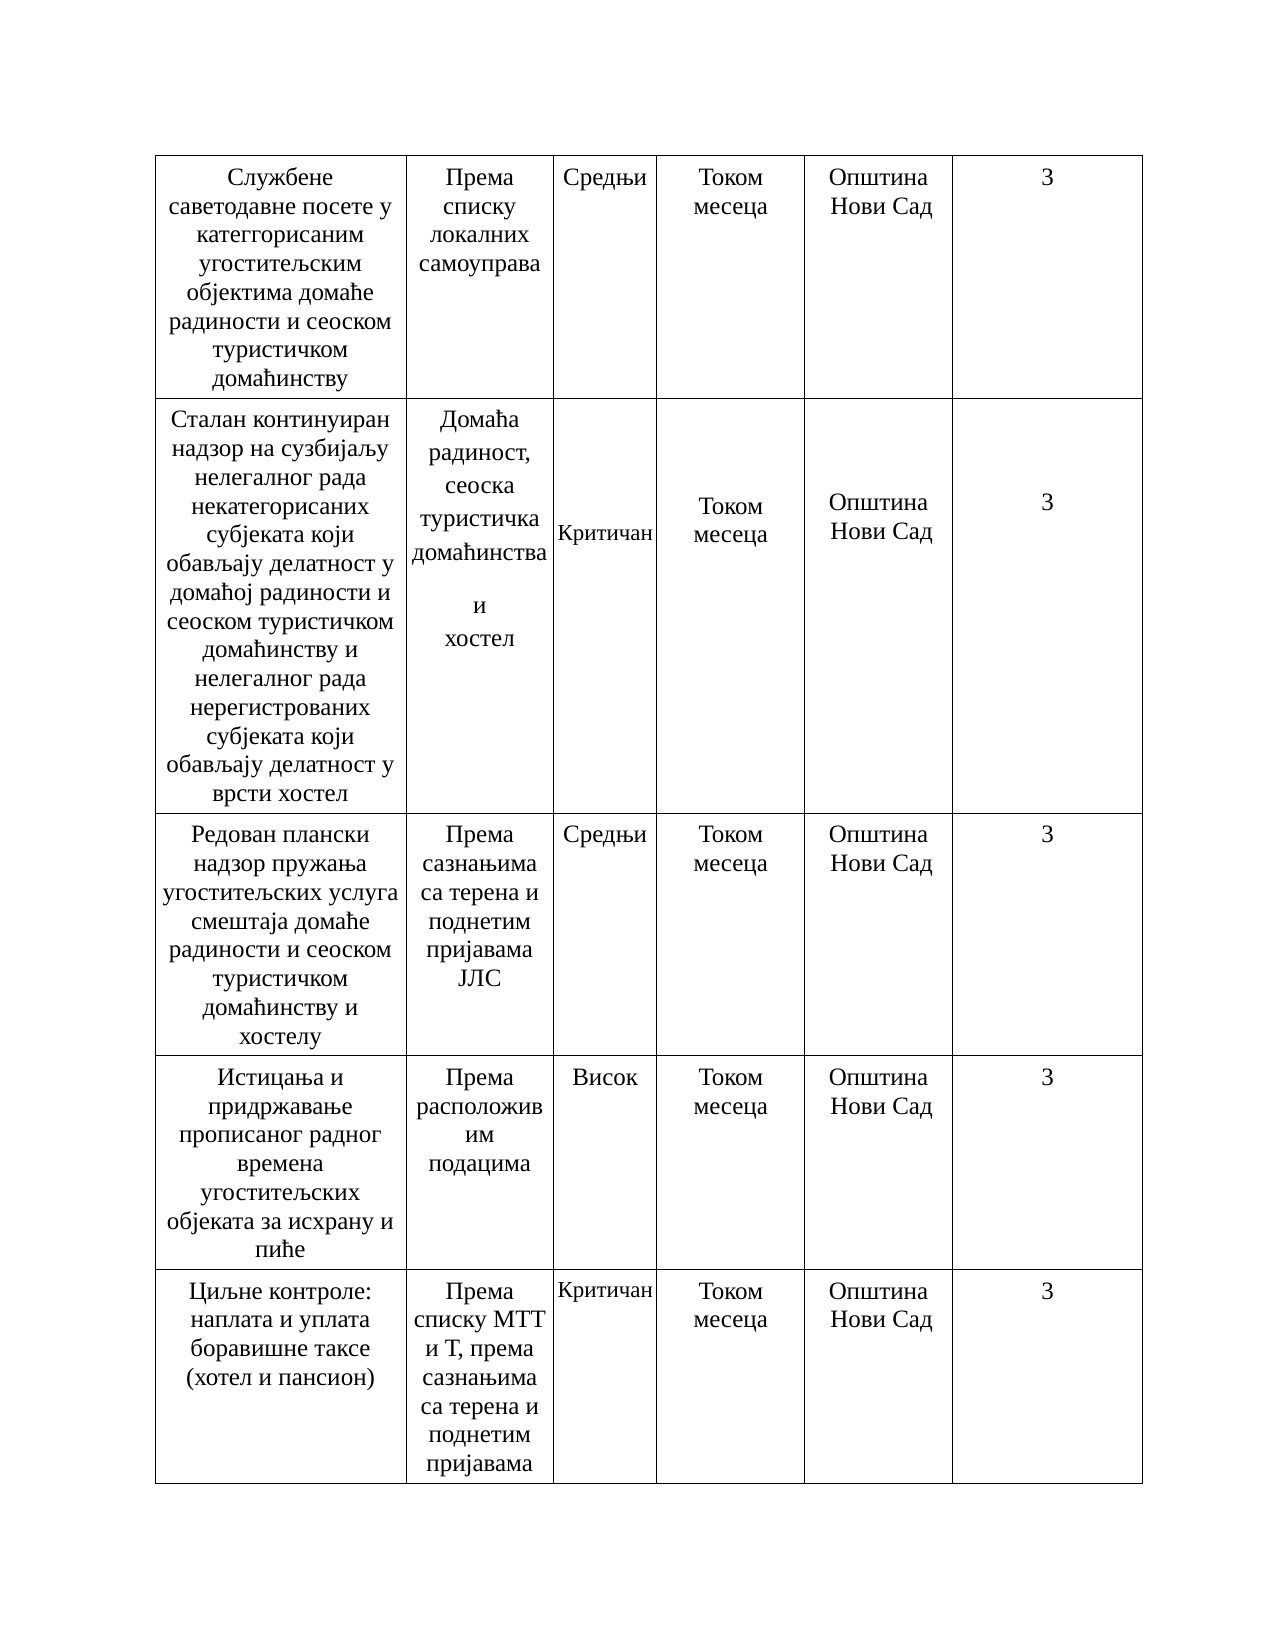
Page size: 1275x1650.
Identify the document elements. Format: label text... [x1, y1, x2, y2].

table_cell 3 [953, 156, 1142, 398]
table_cell Према списку локалних самоуправа [407, 156, 553, 398]
table_cell Током месеца [657, 814, 804, 1055]
table_cell Према сазнањима са терена и поднетим пријавама ЈЛС [407, 814, 553, 1055]
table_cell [407, 1270, 553, 1483]
table_cell Критичан [554, 1270, 656, 1483]
table_cell Критичан [554, 399, 656, 813]
table_cell 3 [953, 1270, 1142, 1483]
table_cell Општина Нови Сад [805, 814, 952, 1055]
table_cell Током месеца [657, 1270, 804, 1483]
table_cell Висок [554, 1056, 656, 1269]
table_cell Редован плански надзор пружања угоститељских услуга смештаја домаће радиности и сеоском туристичком домаћинству и хостелу [156, 814, 406, 1055]
table_cell Општина Нови Сад [805, 399, 952, 813]
table_cell Према расположивим подацима [407, 1056, 553, 1269]
table_cell 3 [953, 814, 1142, 1055]
table_cell Општина Нови Сад [805, 1270, 952, 1483]
table_cell Општина Нови Сад [805, 1056, 952, 1269]
table_cell Општина Нови Сад [805, 156, 952, 398]
table_cell 3 [953, 1056, 1142, 1269]
table_cell Истицања и придржавање прописаног радног времена угоститељских објеката за исхрану и пиће [156, 1056, 406, 1269]
table_cell Домаћа радиност, сеоска туристичка домаћинства и хостел [407, 399, 553, 813]
table_cell Средњи [554, 156, 656, 398]
table_cell Током месеца [657, 156, 804, 398]
table_cell Сталан континуиран надзор на сузбијаљу нелегалног рада некатегорисаних субјеката који обављају делатност у домаћој радиности и сеоском туристичком домаћинству и нелегалног рада нерегистрованих субјеката који обављају делатност у врсти хостел [156, 399, 406, 813]
table_cell Током месеца [657, 399, 804, 813]
table_cell Службене саветодавне посете у категгорисаним угоститељским објектима домаће радиности и сеоском туристичком домаћинству [156, 156, 406, 398]
table_cell 3 [953, 399, 1142, 813]
table_cell Средњи [554, 814, 656, 1055]
table_cell Током месеца [657, 1056, 804, 1269]
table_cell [156, 1270, 406, 1483]
